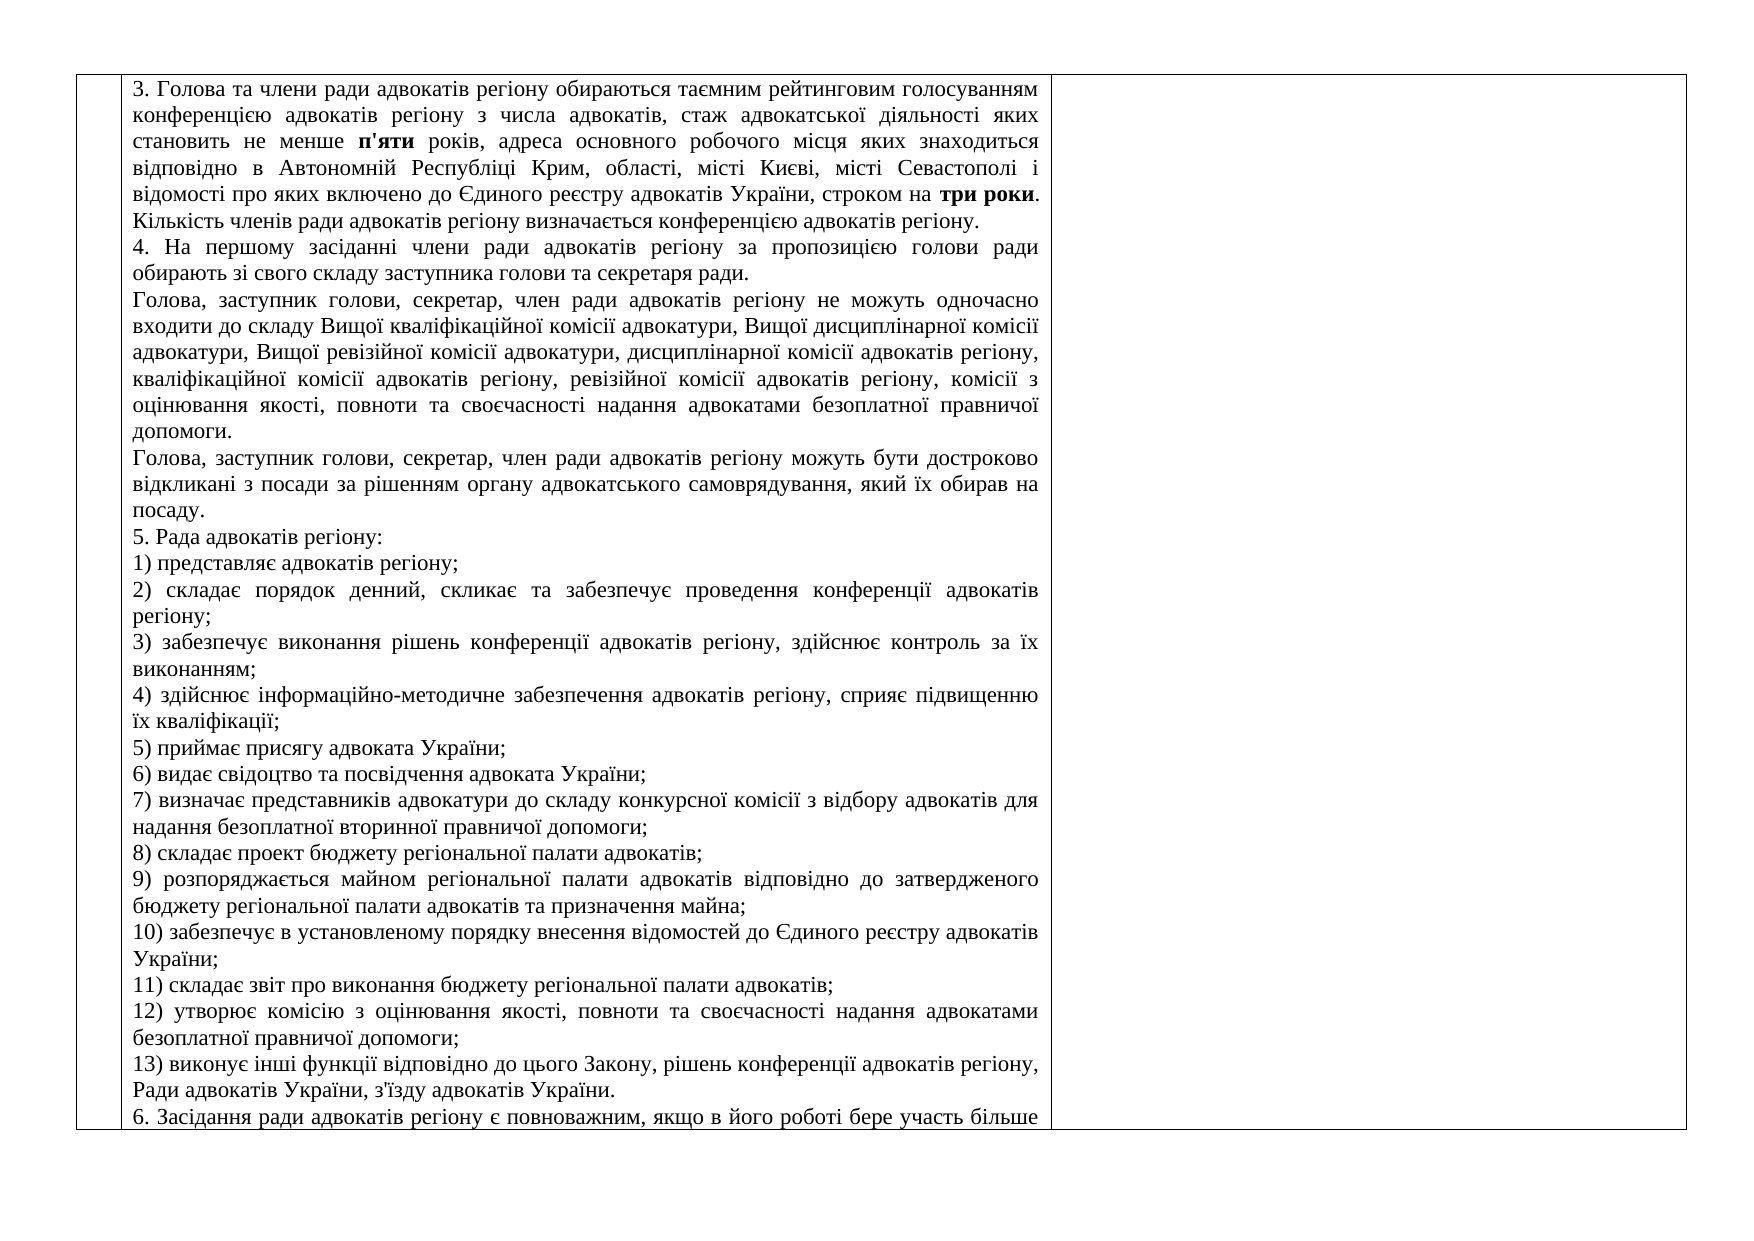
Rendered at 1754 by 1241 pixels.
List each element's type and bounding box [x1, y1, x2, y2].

table_cell [122, 75, 1051, 1129]
table_cell [1052, 75, 1686, 1129]
table_cell [77, 75, 121, 1129]
